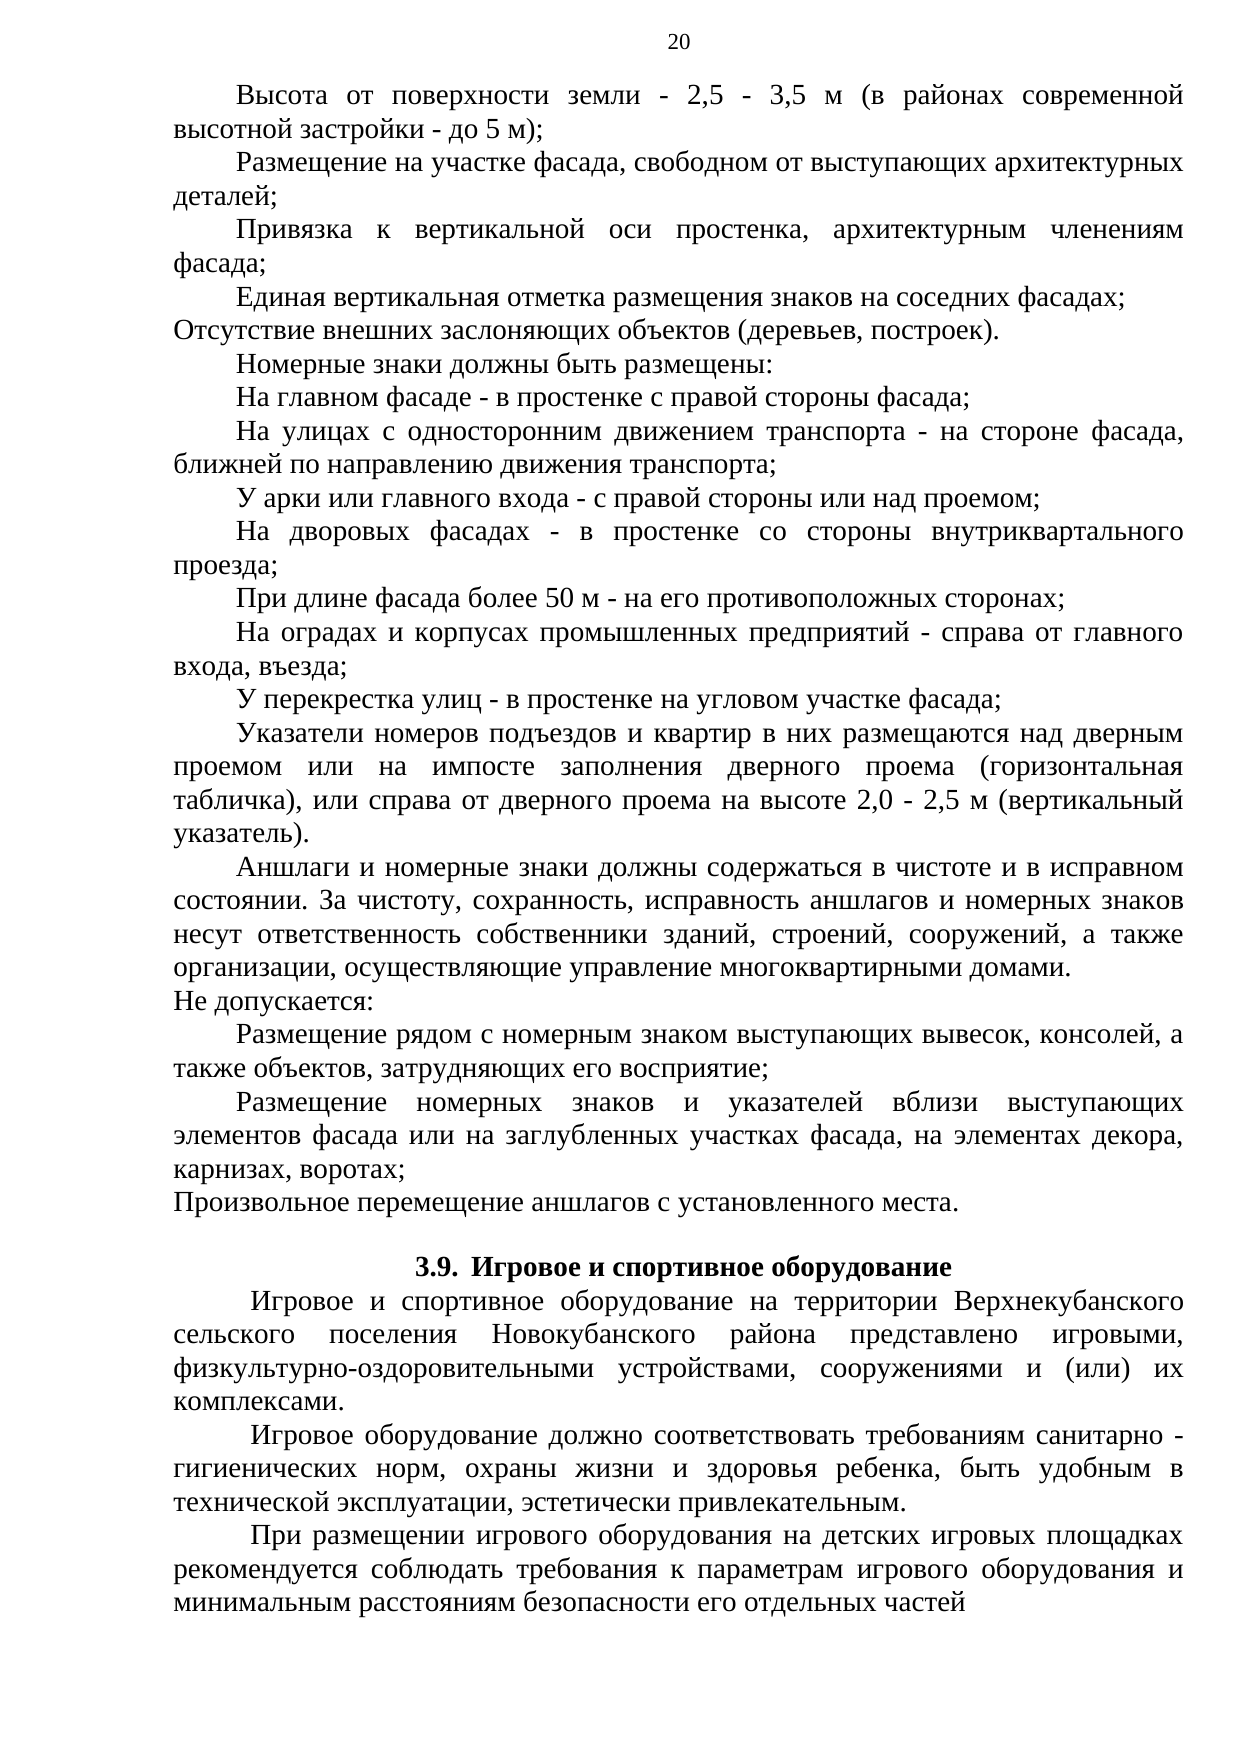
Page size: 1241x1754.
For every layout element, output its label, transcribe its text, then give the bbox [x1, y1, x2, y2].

text У перекрестка улиц - в простенке на угловом участке фасада; [173, 682, 1185, 715]
text Привязка к вертикальной оси простенка, архитектурным членениям фасада; [173, 212, 1185, 279]
text На улицах с односторонним движением транспорта - на стороне фасада, ближней по направлению движения транспорта; [173, 413, 1185, 481]
text Произвольное перемещение аншлагов с установленного места. [173, 1185, 1185, 1218]
text Аншлаги и номерные знаки должны содержаться в чистоте и в исправном состоянии. За чистоту, сохранность, исправность аншлагов и номерных знаков несут ответственность собственники зданий, строений, сооружений, а также организации, осуществляющие управление многоквартирными домами. [173, 849, 1185, 984]
list Игровое и спортивное оборудование [415, 1250, 1185, 1283]
text На оградах и корпусах промышленных предприятий - справа от главного входа, въезда; [173, 615, 1185, 682]
text При размещении игрового оборудования на детских игровых площадках рекомендуется соблюдать требования к параметрам игрового оборудования и минимальным расстояниям безопасности его отдельных частей [173, 1518, 1185, 1619]
text На дворовых фасадах - в простенке со стороны внутриквартального проезда; [173, 514, 1185, 581]
text Высота от поверхности земли - 2,5 - 3,5 м (в районах современной высотной застройки - до 5 м); [173, 78, 1185, 145]
text Размещение номерных знаков и указателей вблизи выступающих элементов фасада или на заглубленных участках фасада, на элементах декора, карнизах, воротах; [173, 1084, 1185, 1185]
text На главном фасаде - в простенке с правой стороны фасада; [173, 380, 1185, 413]
text Единая вертикальная отметка размещения знаков на соседних фасадах; Отсутствие внешних заслоняющих объектов (деревьев, построек). [173, 279, 1185, 346]
text Не допускается: [173, 984, 1185, 1017]
text У арки или главного входа - с правой стороны или над проемом; [173, 481, 1185, 514]
text Игровое оборудование должно соответствовать требованиям санитарно - гигиенических норм, охраны жизни и здоровья ребенка, быть удобным в технической эксплуатации, эстетически привлекательным. [173, 1417, 1185, 1518]
text Размещение на участке фасада, свободном от выступающих архитектурных деталей; [173, 145, 1185, 212]
text Указатели номеров подъездов и квартир в них размещаются над дверным проемом или на импосте заполнения дверного проема (горизонтальная табличка), или справа от дверного проема на высоте 2,0 - 2,5 м (вертикальный указатель). [173, 715, 1185, 849]
text При длине фасада более 50 м - на его противоположных сторонах; [173, 581, 1185, 615]
text Номерные знаки должны быть размещены: [173, 346, 1185, 380]
text Размещение рядом с номерным знаком выступающих вывесок, консолей, а также объектов, затрудняющих его восприятие; [173, 1017, 1185, 1084]
text Игровое и спортивное оборудование на территории Верхнекубанского сельского поселения Новокубанского района представлено игровыми, физкультурно-оздоровительными устройствами, сооружениями и (или) их комплексами. [173, 1283, 1185, 1417]
